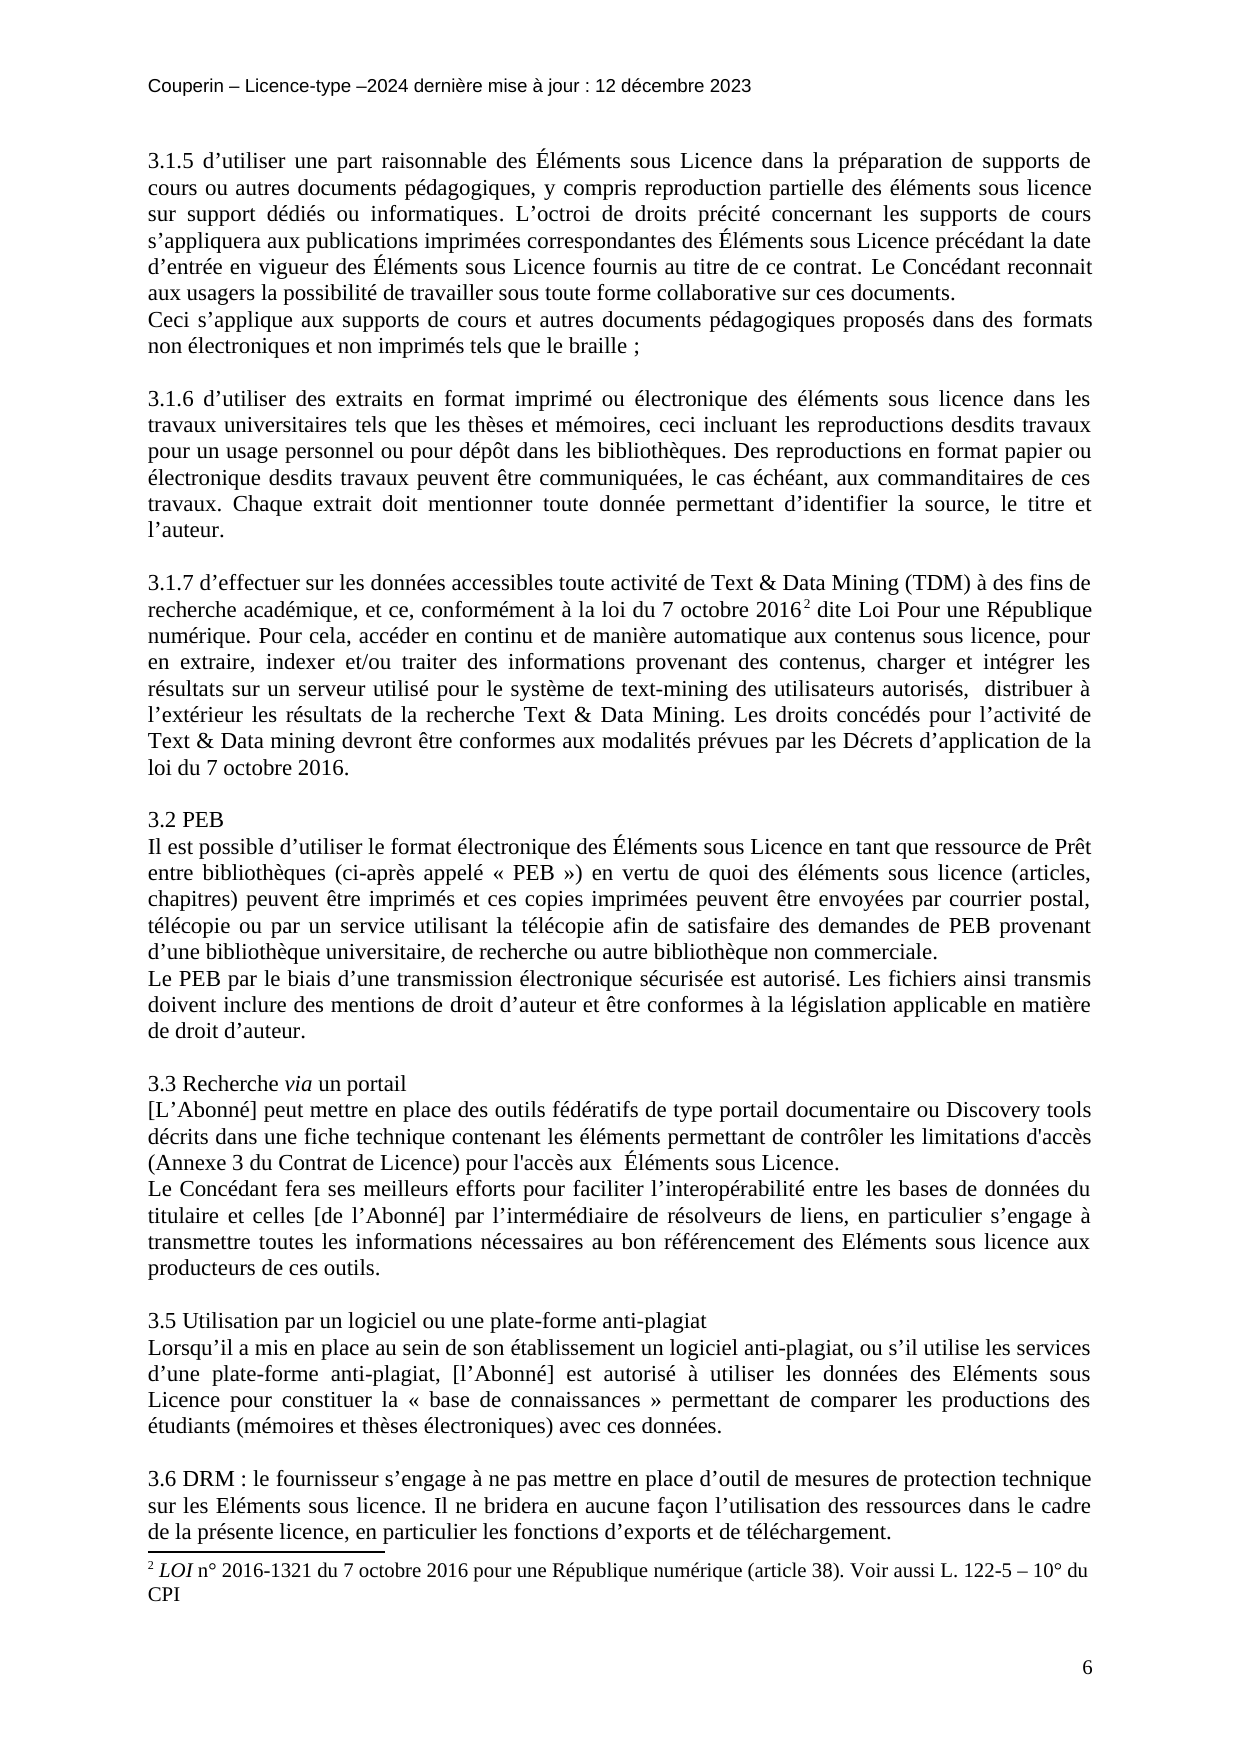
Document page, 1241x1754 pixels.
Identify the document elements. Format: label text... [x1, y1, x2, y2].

text 3.5 Utilisation par un logiciel ou une plate-forme anti-plagiat [148, 1307, 1093, 1333]
text 3.1.6 d’utiliser des extraits en format imprimé ou électronique des éléments sous licence dans les travaux universitaires tels que les thèses et mémoires, ceci incluant les reproductions desdits travaux pour un usage personnel ou pour dépôt dans les bibliothèques. Des reproductions en format papier ou électronique desdits travaux peuvent être communiquées, le cas échéant, aux commanditaires de ces travaux. Chaque extrait doit mentionner toute donnée permettant d’identifier la source, le titre et l’auteur. [148, 385, 1093, 543]
text 3.1.5 d’utiliser une part raisonnable des Éléments sous Licence dans la préparation de supports de cours ou autres documents pédagogiques, y compris reproduction partielle des éléments sous licence sur support dédiés ou informatiques. L’octroi de droits précité concernant les supports de cours s’appliquera aux publications imprimées correspondantes des Éléments sous Licence précédant la date d’entrée en vigueur des Éléments sous Licence fournis au titre de ce contrat. Le Concédant reconnait aux usagers la possibilité de travailler sous toute forme collaborative sur ces documents. [148, 148, 1093, 306]
text 3.2 PEB [148, 806, 1093, 833]
text Lorsqu’il a mis en place au sein de son établissement un logiciel anti-plagiat, ou s’il utilise les services d’une plate-forme anti-plagiat, [l’Abonné] est autorisé à utiliser les données des Eléments sous Licence pour constituer la « base de connaissances » permettant de comparer les productions des étudiants (mémoires et thèses électroniques) avec ces données. [148, 1333, 1093, 1439]
text 3.6 DRM : le fournisseur s’engage à ne pas mettre en place d’outil de mesures de protection technique sur les Eléments sous licence. Il ne bridera en aucune façon l’utilisation des ressources dans le cadre de la présente licence, en particulier les fonctions d’exports et de téléchargement. [148, 1465, 1093, 1544]
text Le PEB par le biais d’une transmission électronique sécurisée est autorisé. Les fichiers ainsi transmis doivent inclure des mentions de droit d’auteur et être conformes à la législation applicable en matière de droit d’auteur. [148, 964, 1093, 1044]
text Ceci s’applique aux supports de cours et autres documents pédagogiques proposés dans des formats non électroniques et non imprimés tels que le braille ; [148, 306, 1093, 358]
text Le Concédant fera ses meilleurs efforts pour faciliter l’interopérabilité entre les bases de données du titulaire et celles [de l’Abonné] par l’intermédiaire de résolveurs de liens, en particulier s’engage à transmettre toutes les informations nécessaires au bon référencement des Eléments sous licence aux producteurs de ces outils. [148, 1175, 1093, 1281]
text Il est possible d’utiliser le format électronique des Éléments sous Licence en tant que ressource de Prêt entre bibliothèques (ci-après appelé « PEB ») en vertu de quoi des éléments sous licence (articles, chapitres) peuvent être imprimés et ces copies imprimées peuvent être envoyées par courrier postal, télécopie ou par un service utilisant la télécopie afin de satisfaire des demandes de PEB provenant d’une bibliothèque universitaire, de recherche ou autre bibliothèque non commerciale. [148, 833, 1093, 964]
text 3.1.7 d’effectuer sur les données accessibles toute activité de Text & Data Mining (TDM) à des fins de recherche académique, et ce, conformément à la loi du 7 octobre 2016 dite Loi Pour une République numérique. Pour cela, accéder en continu et de manière automatique aux contenus sous licence, pour en extraire, indexer et/ou traiter des informations provenant des contenus, charger et intégrer les résultats sur un serveur utilisé pour le système de text-mining des utilisateurs autorisés, distribuer à l’extérieur les résultats de la recherche Text & Data Mining. Les droits concédés pour l’activité de Text & Data mining devront être conformes aux modalités prévues par les Décrets d’application de la loi du 7 octobre 2016. [148, 569, 1093, 780]
text [L’Abonné] peut mettre en place des outils fédératifs de type portail documentaire ou Discovery tools décrits dans une fiche technique contenant les éléments permettant de contrôler les limitations d'accès (Annexe 3 du Contrat de Licence) pour l'accès aux Éléments sous Licence. [148, 1096, 1093, 1175]
text 3.3 Recherche via un portail [148, 1070, 1093, 1096]
